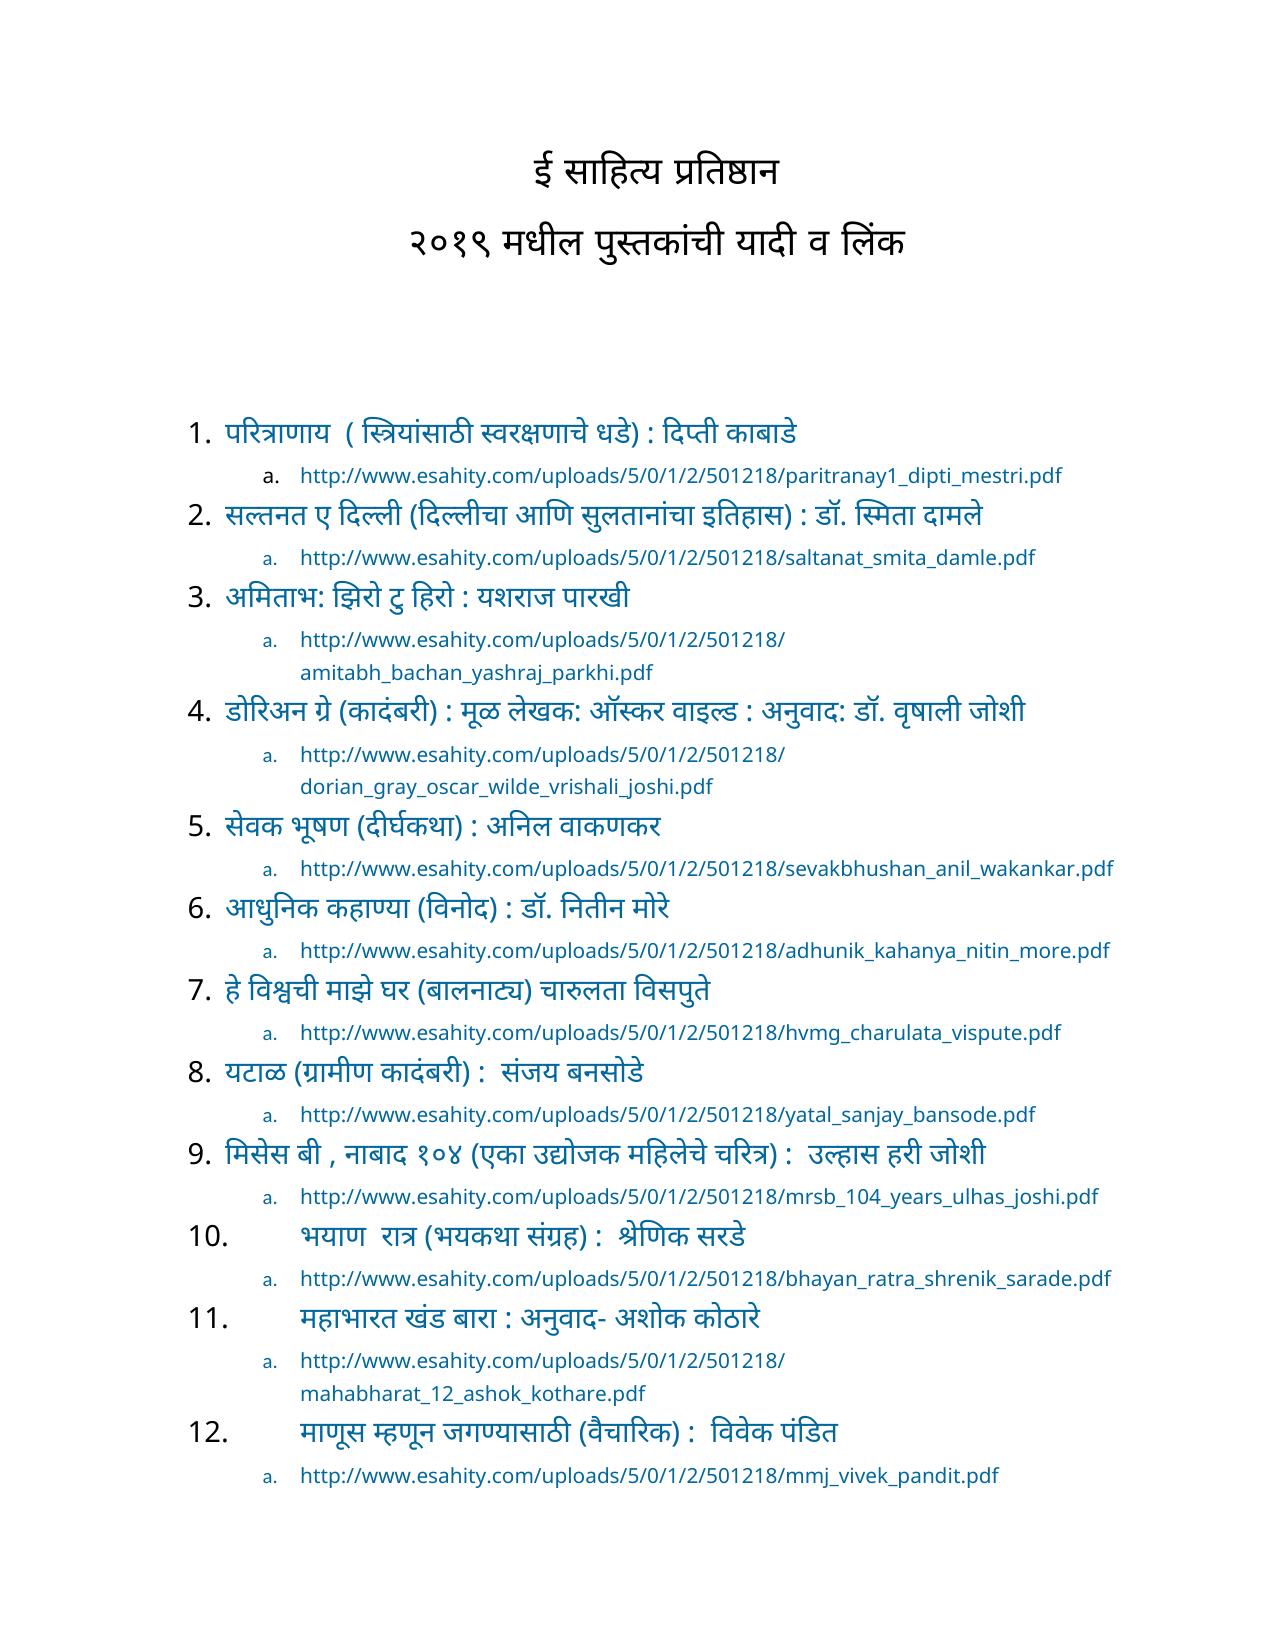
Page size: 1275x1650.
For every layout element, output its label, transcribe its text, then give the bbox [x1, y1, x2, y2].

list http://www.esahity.com/uploads/5/0/1/2/501218/mmj_vivek_pandit.pdf [262, 1461, 1125, 1489]
list सेवक भूषण (दीर्घकथा) : अनिल वाकणकर [187, 805, 1125, 848]
list http://www.esahity.com/uploads/5/0/1/2/501218/hvmg_charulata_vispute.pdf [262, 1018, 1125, 1047]
list परित्राणाय ( स्त्रियांसाठी स्वरक्षणाचे धडे) : दिप्ती काबाडे [187, 412, 1125, 455]
text ई साहित्य प्रतिष्ठान [187, 150, 1125, 194]
list अमिताभ: झिरो टु हिरो : यशराज पारखी [187, 576, 1125, 619]
text २०१९ मधील पुस्तकांची यादी व लिंक [187, 221, 711, 264]
list http://www.esahity.com/uploads/5/0/1/2/501218/paritranay1_dipti_mestri.pdf [262, 461, 1125, 490]
list http://www.esahity.com/uploads/5/0/1/2/501218/bhayan_ratra_shrenik_sarade.pdf [262, 1264, 1125, 1293]
list मिसेस बी , नाबाद १०४ (एका उद्योजक महिलेचे चरित्र) : उल्हास हरी जोशी [187, 1133, 1125, 1176]
list http://www.esahity.com/uploads/5/0/1/2/501218/sevakbhushan_anil_wakankar.pdf [262, 854, 1125, 883]
list http://www.esahity.com/uploads/5/0/1/2/501218/mahabharat_12_ashok_kothare.pdf [262, 1346, 1125, 1407]
list भयाण रात्र (भयकथा संग्रह) : श्रेणिक सरडे [187, 1215, 1125, 1258]
list http://www.esahity.com/uploads/5/0/1/2/501218/amitabh_bachan_yashraj_parkhi.pdf [262, 625, 1125, 686]
list हे विश्वची माझे घर (बालनाट्य) चारुलता विसपुते [187, 969, 1125, 1012]
list महाभारत खंड बारा : अनुवाद- अशोक कोठारे [187, 1297, 1125, 1340]
list डोरिअन ग्रे (कादंबरी) : मूळ लेखक: ऑस्कर वाइल्ड : अनुवाद: डॉ. वृषाली जोशी [187, 690, 1125, 733]
list http://www.esahity.com/uploads/5/0/1/2/501218/yatal_sanjay_bansode.pdf [262, 1100, 1125, 1129]
list सल्तनत ए दिल्ली (दिल्लीचा आणि सुलतानांचा इतिहास) : डॉ. स्मिता दामले [187, 494, 1125, 537]
list http://www.esahity.com/uploads/5/0/1/2/501218/adhunik_kahanya_nitin_more.pdf [262, 936, 1125, 965]
list माणूस म्हणून जगण्यासाठी (वैचारिक) : विवेक पंडित [187, 1411, 1125, 1454]
list http://www.esahity.com/uploads/5/0/1/2/501218/dorian_gray_oscar_wilde_vrishali_joshi.pdf [262, 740, 1125, 801]
text २०१९ मधील पुस्तकांची यादी व लिंक [612, 221, 1125, 264]
list http://www.esahity.com/uploads/5/0/1/2/501218/mrsb_104_years_ulhas_joshi.pdf [262, 1182, 1125, 1211]
list http://www.esahity.com/uploads/5/0/1/2/501218/saltanat_smita_damle.pdf [262, 543, 1125, 572]
list यटाळ (ग्रामीण कादंबरी) : संजय बनसोडे [187, 1051, 1125, 1094]
list आधुनिक कहाण्या (विनोद) : डॉ. नितीन मोरे [187, 887, 1125, 930]
